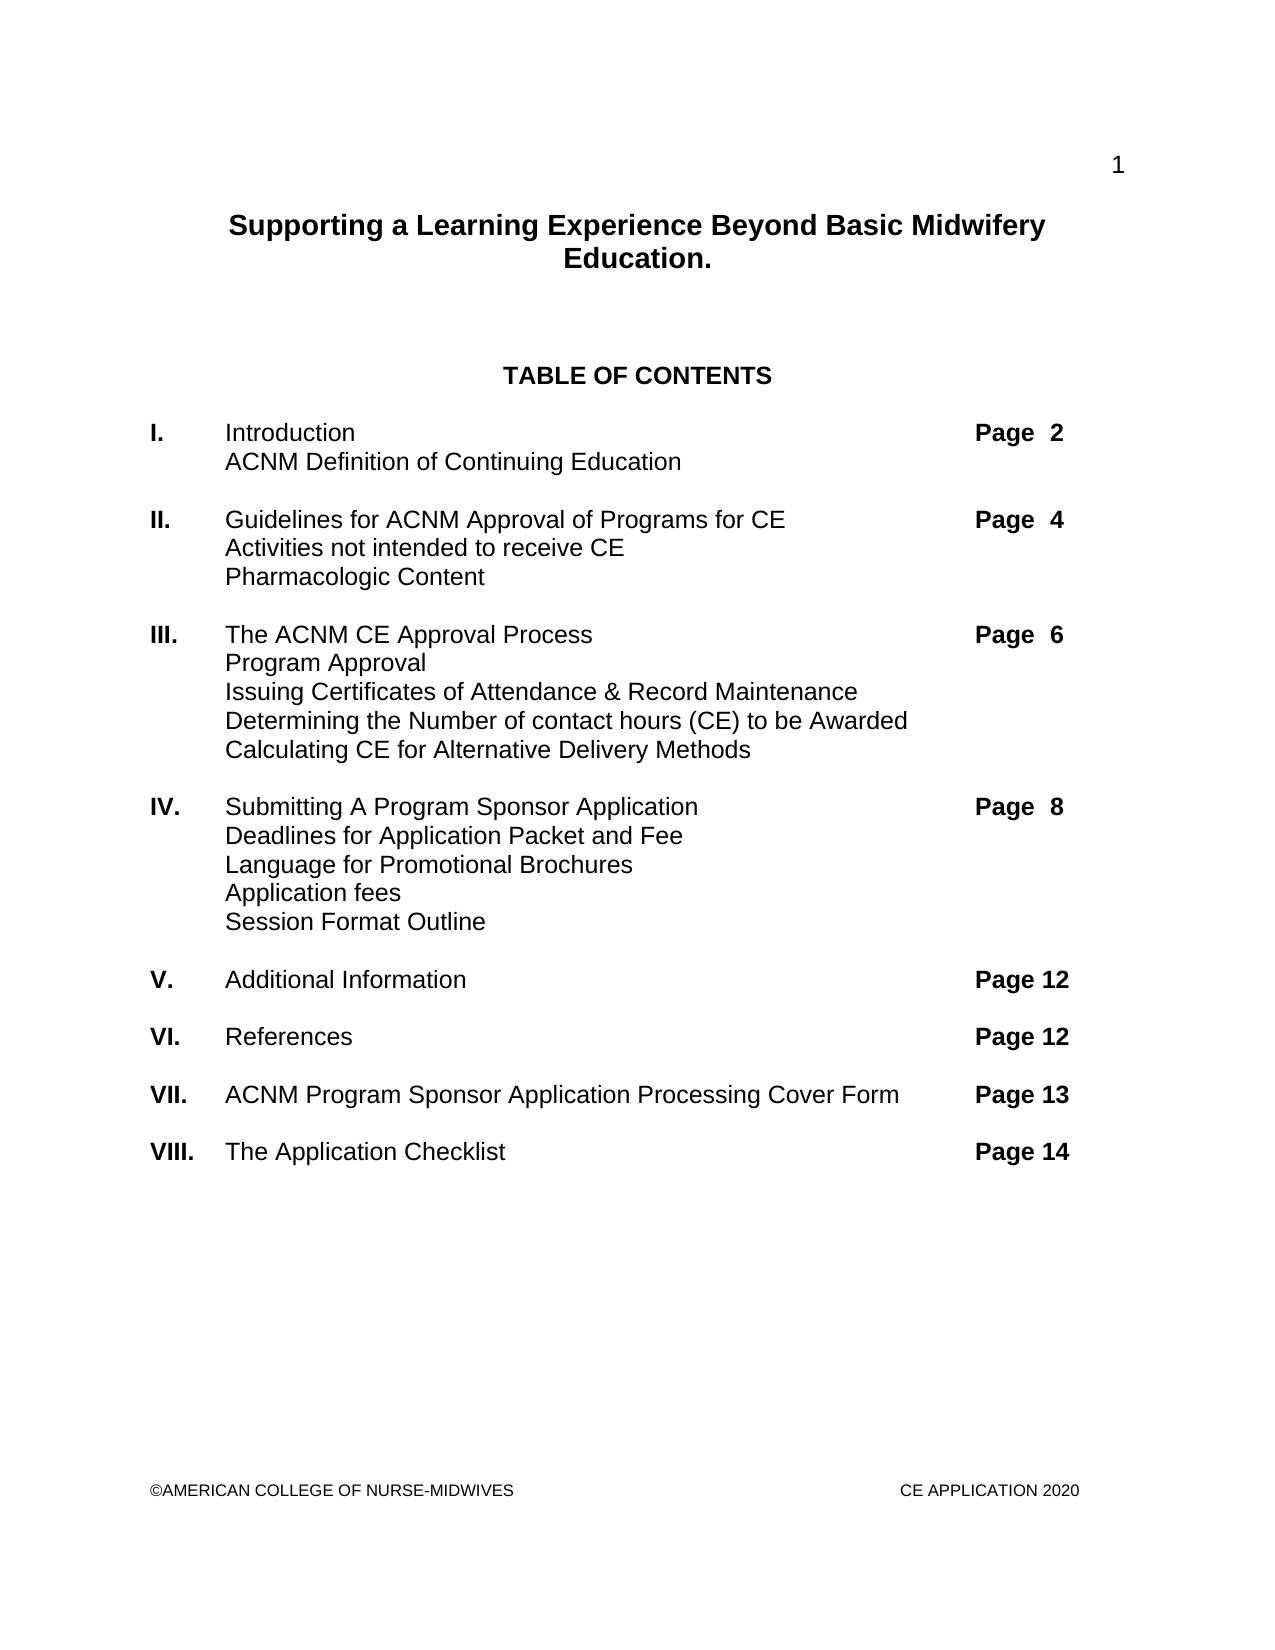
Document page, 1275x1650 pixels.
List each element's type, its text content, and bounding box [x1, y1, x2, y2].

text V. Additional Information Page 12 [150, 964, 1125, 993]
text Pharmacologic Content [150, 562, 1125, 591]
text Session Format Outline [225, 907, 1125, 936]
text IV. Submitting A Program Sponsor Application Page 8 [150, 792, 1125, 821]
text Language for Promotional Brochures [225, 849, 1125, 878]
text VII. ACNM Program Sponsor Application Processing Cover Form Page 13 [150, 1079, 1125, 1108]
text I. Introduction Page 2 [150, 418, 1125, 447]
text ACNM Definition of Continuing Education [150, 447, 1125, 476]
text Activities not intended to receive CE [150, 533, 1125, 562]
text Program Approval [150, 648, 1125, 677]
text III. The ACNM CE Approval Process Page 6 [150, 619, 1125, 648]
text Determining the Number of contact hours (CE) to be Awarded [225, 706, 1125, 734]
text Deadlines for Application Packet and Fee [225, 821, 1125, 849]
text Issuing Certificates of Attendance & Record Maintenance [225, 677, 1125, 706]
text VIII. The Application Checklist Page 14 [150, 1137, 1125, 1166]
text VI. References Page 12 [150, 1022, 1125, 1051]
text Application fees [150, 878, 1125, 907]
text TABLE OF CONTENTS [150, 361, 1125, 389]
text II. Guidelines for ACNM Approval of Programs for CE Page 4 [150, 504, 1125, 533]
text Calculating CE for Alternative Delivery Methods [225, 734, 1125, 763]
text Supporting a Learning Experience Beyond Basic Midwifery Education. [150, 207, 1125, 274]
